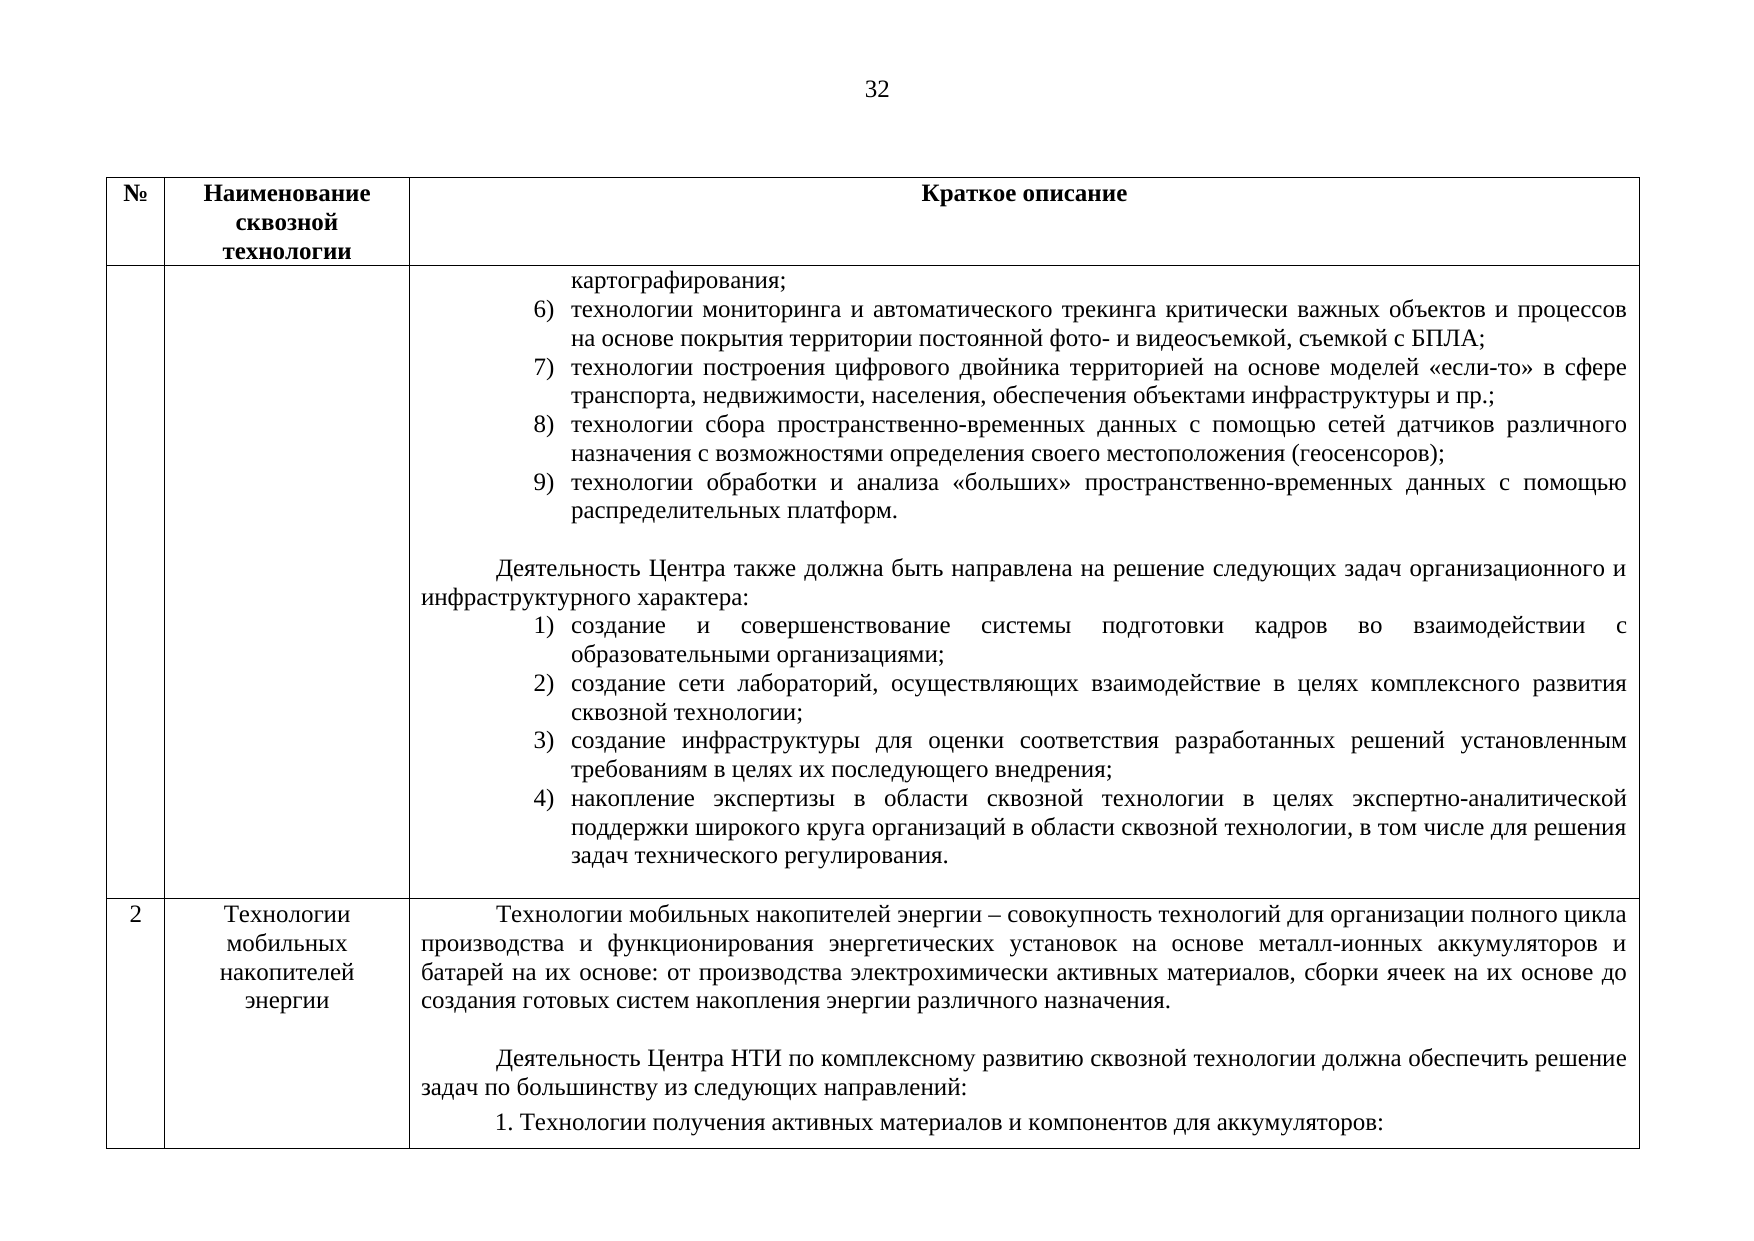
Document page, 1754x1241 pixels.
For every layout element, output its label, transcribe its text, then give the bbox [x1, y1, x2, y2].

table_header № [107, 178, 164, 264]
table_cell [410, 899, 1639, 1148]
table_header Наименование сквозной технологии [165, 178, 409, 264]
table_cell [410, 266, 1639, 898]
table_cell 1 [107, 266, 164, 898]
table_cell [165, 899, 409, 1148]
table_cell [165, 266, 409, 898]
table_cell 2 [107, 899, 164, 1148]
table_header Краткое описание [410, 178, 1639, 264]
